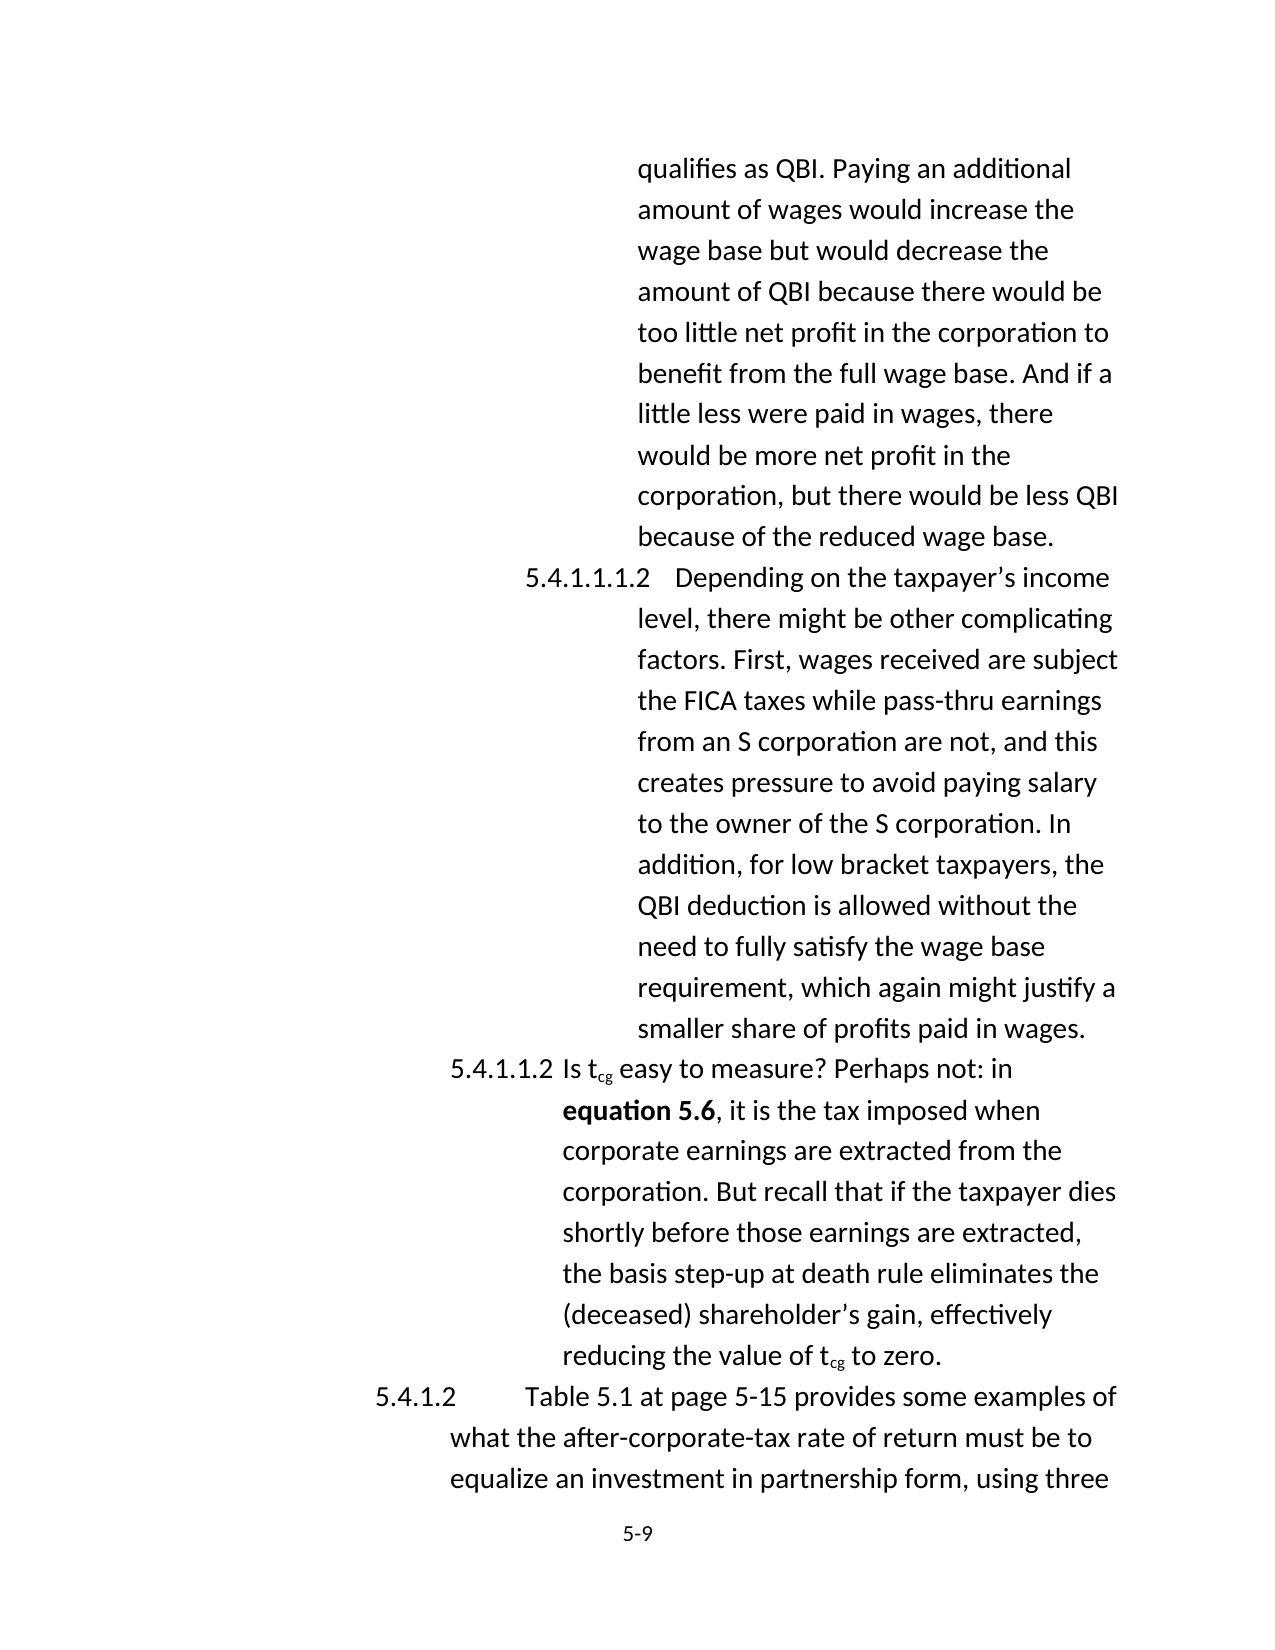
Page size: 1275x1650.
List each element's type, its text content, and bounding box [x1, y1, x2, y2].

list Is tcg easy to measure? Perhaps not: in equation 5.6, it is the tax imposed when corporate earnings are extracted from the corporation. But recall that if the taxpayer dies shortly before those earnings are extracted, the basis step-up at death rule eliminates the (deceased) shareholder’s gain, effectively reducing the value of tcg to zero. [450, 1051, 1125, 1373]
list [375, 1378, 1125, 1496]
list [525, 150, 1125, 554]
list Depending on the taxpayer’s income level, there might be other complicating factors. First, wages received are subject the FICA taxes while pass-thru earnings from an S corporation are not, and this creates pressure to avoid paying salary to the owner of the S corporation. In addition, for low bracket taxpayers, the QBI deduction is allowed without the need to fully satisfy the wage base requirement, which again might justify a smaller share of profits paid in wages. [525, 559, 1125, 1045]
